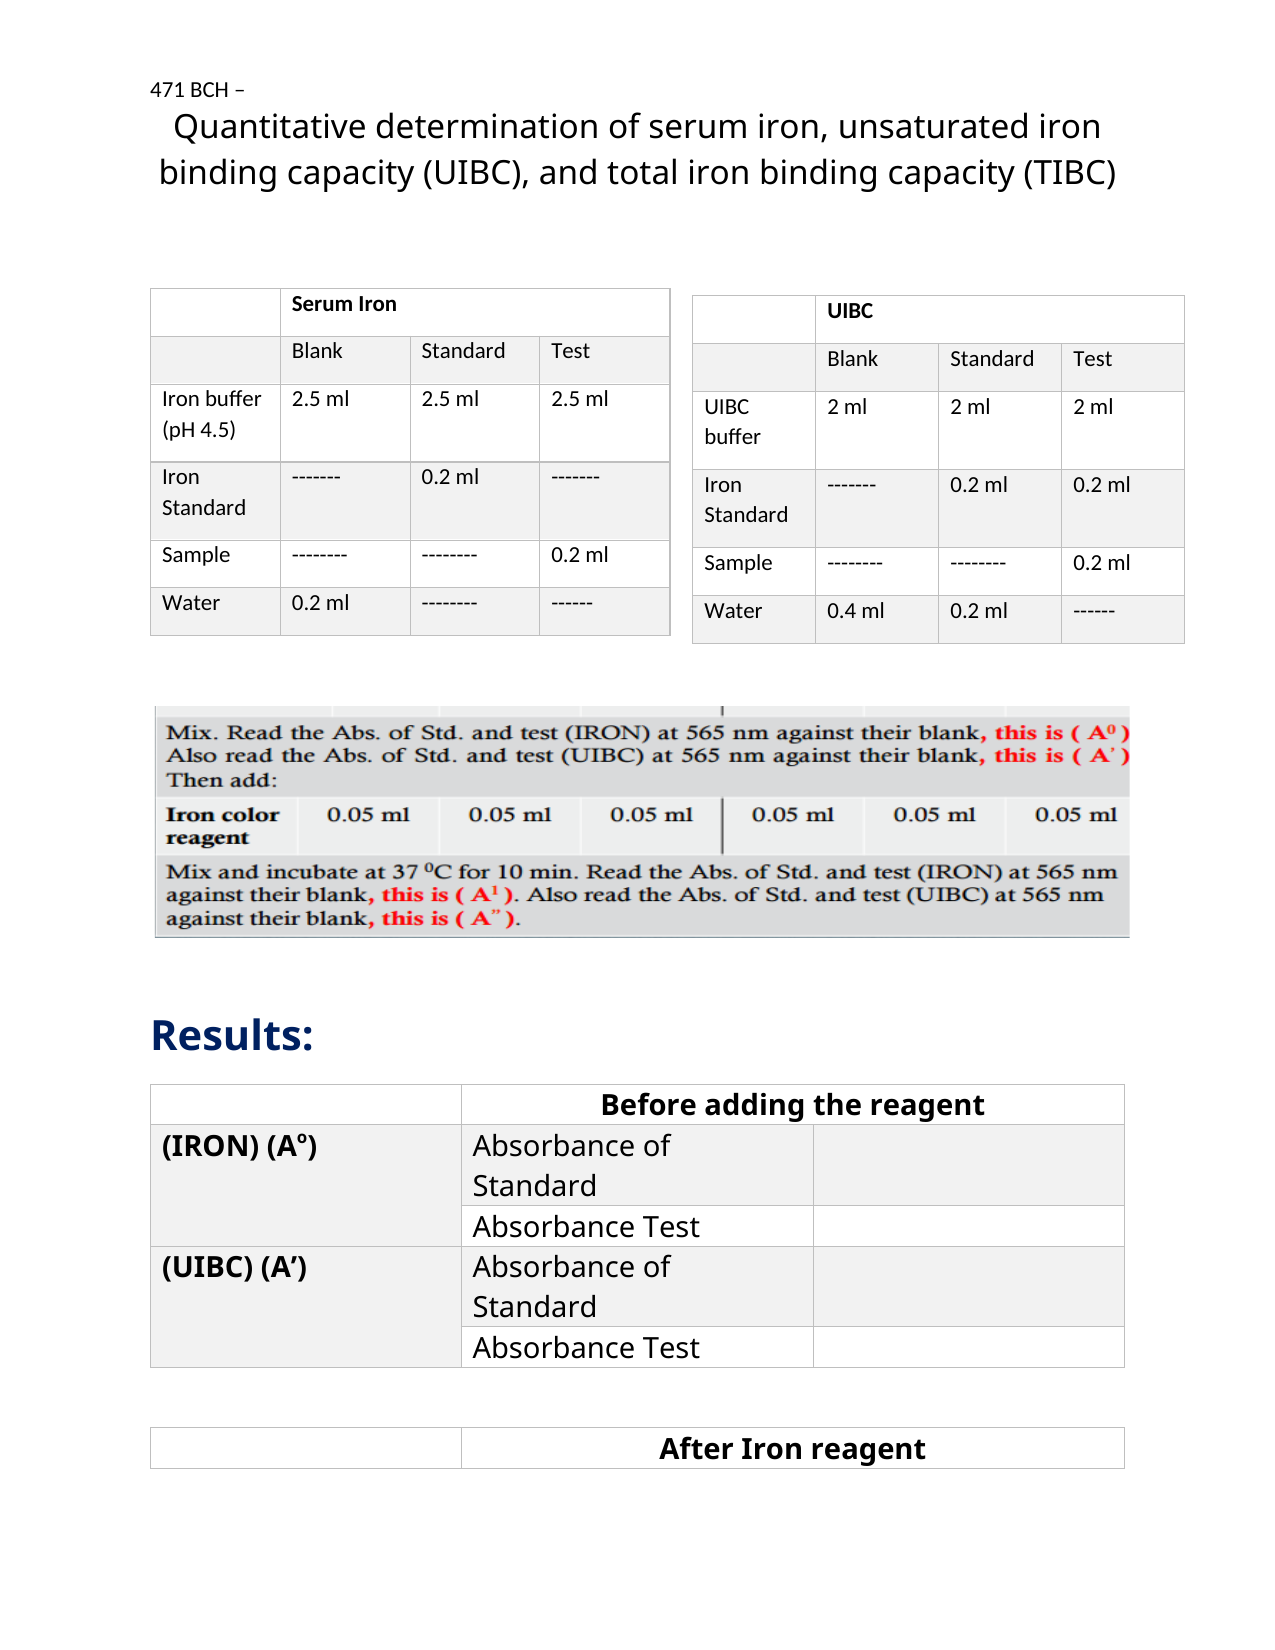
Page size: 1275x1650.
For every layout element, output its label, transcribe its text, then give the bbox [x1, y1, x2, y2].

table_cell UIBC buffer [693, 392, 815, 469]
table_cell ------- [816, 470, 938, 547]
table_cell Water [151, 588, 280, 635]
table_cell Standard [411, 337, 539, 383]
table_header UIBC [816, 296, 1184, 343]
table_cell [151, 337, 280, 383]
text Results: [150, 1006, 1125, 1062]
table_cell ------ [540, 588, 669, 635]
table_cell Absorbance of Standard [462, 1247, 813, 1326]
table_cell 2 ml [1062, 392, 1184, 469]
table_cell Blank [281, 337, 410, 383]
table_header [151, 1428, 461, 1468]
table_cell [814, 1206, 1124, 1246]
table_cell 0.2 ml [281, 588, 410, 635]
table_cell Blank [816, 344, 938, 391]
table_cell Sample [693, 548, 815, 595]
table_cell Absorbance Test [462, 1327, 813, 1367]
table_cell [814, 1125, 1124, 1205]
table_cell Absorbance Test [462, 1206, 813, 1246]
table_cell 2.5 ml [281, 385, 410, 461]
table_cell 2.5 ml [540, 385, 669, 461]
table_cell Test [1062, 344, 1184, 391]
table_header [151, 1085, 461, 1124]
table_cell 0.2 ml [939, 470, 1061, 547]
table_cell [814, 1327, 1124, 1367]
table_cell Sample [151, 541, 280, 587]
table_cell 2.5 ml [411, 385, 539, 461]
table_cell (UIBC) (A’) [151, 1247, 461, 1367]
table_cell 0.2 ml [1062, 470, 1184, 547]
table_header Before adding the reagent [462, 1085, 1124, 1124]
table_cell 2 ml [939, 392, 1061, 469]
table_cell [693, 344, 815, 391]
table_cell Iron Standard [151, 463, 280, 539]
table_cell ------- [281, 463, 410, 539]
table_cell Water [693, 596, 815, 643]
table_header After Iron reagent [462, 1428, 1124, 1468]
table_cell 0.2 ml [1062, 548, 1184, 595]
table_cell ------ [1062, 596, 1184, 643]
table_cell -------- [411, 541, 539, 587]
table_cell Iron Standard [693, 470, 815, 547]
table_header Serum Iron [281, 289, 669, 336]
table_cell [814, 1247, 1124, 1326]
table_cell -------- [281, 541, 410, 587]
table_cell 0.4 ml [816, 596, 938, 643]
picture [154, 706, 1130, 938]
table_cell (IRON) (Ao) [151, 1125, 461, 1246]
table_cell 0.2 ml [411, 463, 539, 539]
table_cell Absorbance of Standard [462, 1125, 813, 1205]
table_cell Test [540, 337, 669, 383]
table_cell 0.2 ml [939, 596, 1061, 643]
table_cell 0.2 ml [540, 541, 669, 587]
table_header [693, 296, 815, 343]
table_header [151, 289, 280, 336]
table_cell -------- [939, 548, 1061, 595]
table_cell Standard [939, 344, 1061, 391]
table_cell Iron buffer (pH 4.5) [151, 385, 280, 461]
table_cell -------- [816, 548, 938, 595]
table_cell -------- [411, 588, 539, 635]
table_cell 2 ml [816, 392, 938, 469]
table_cell ------- [540, 463, 669, 539]
